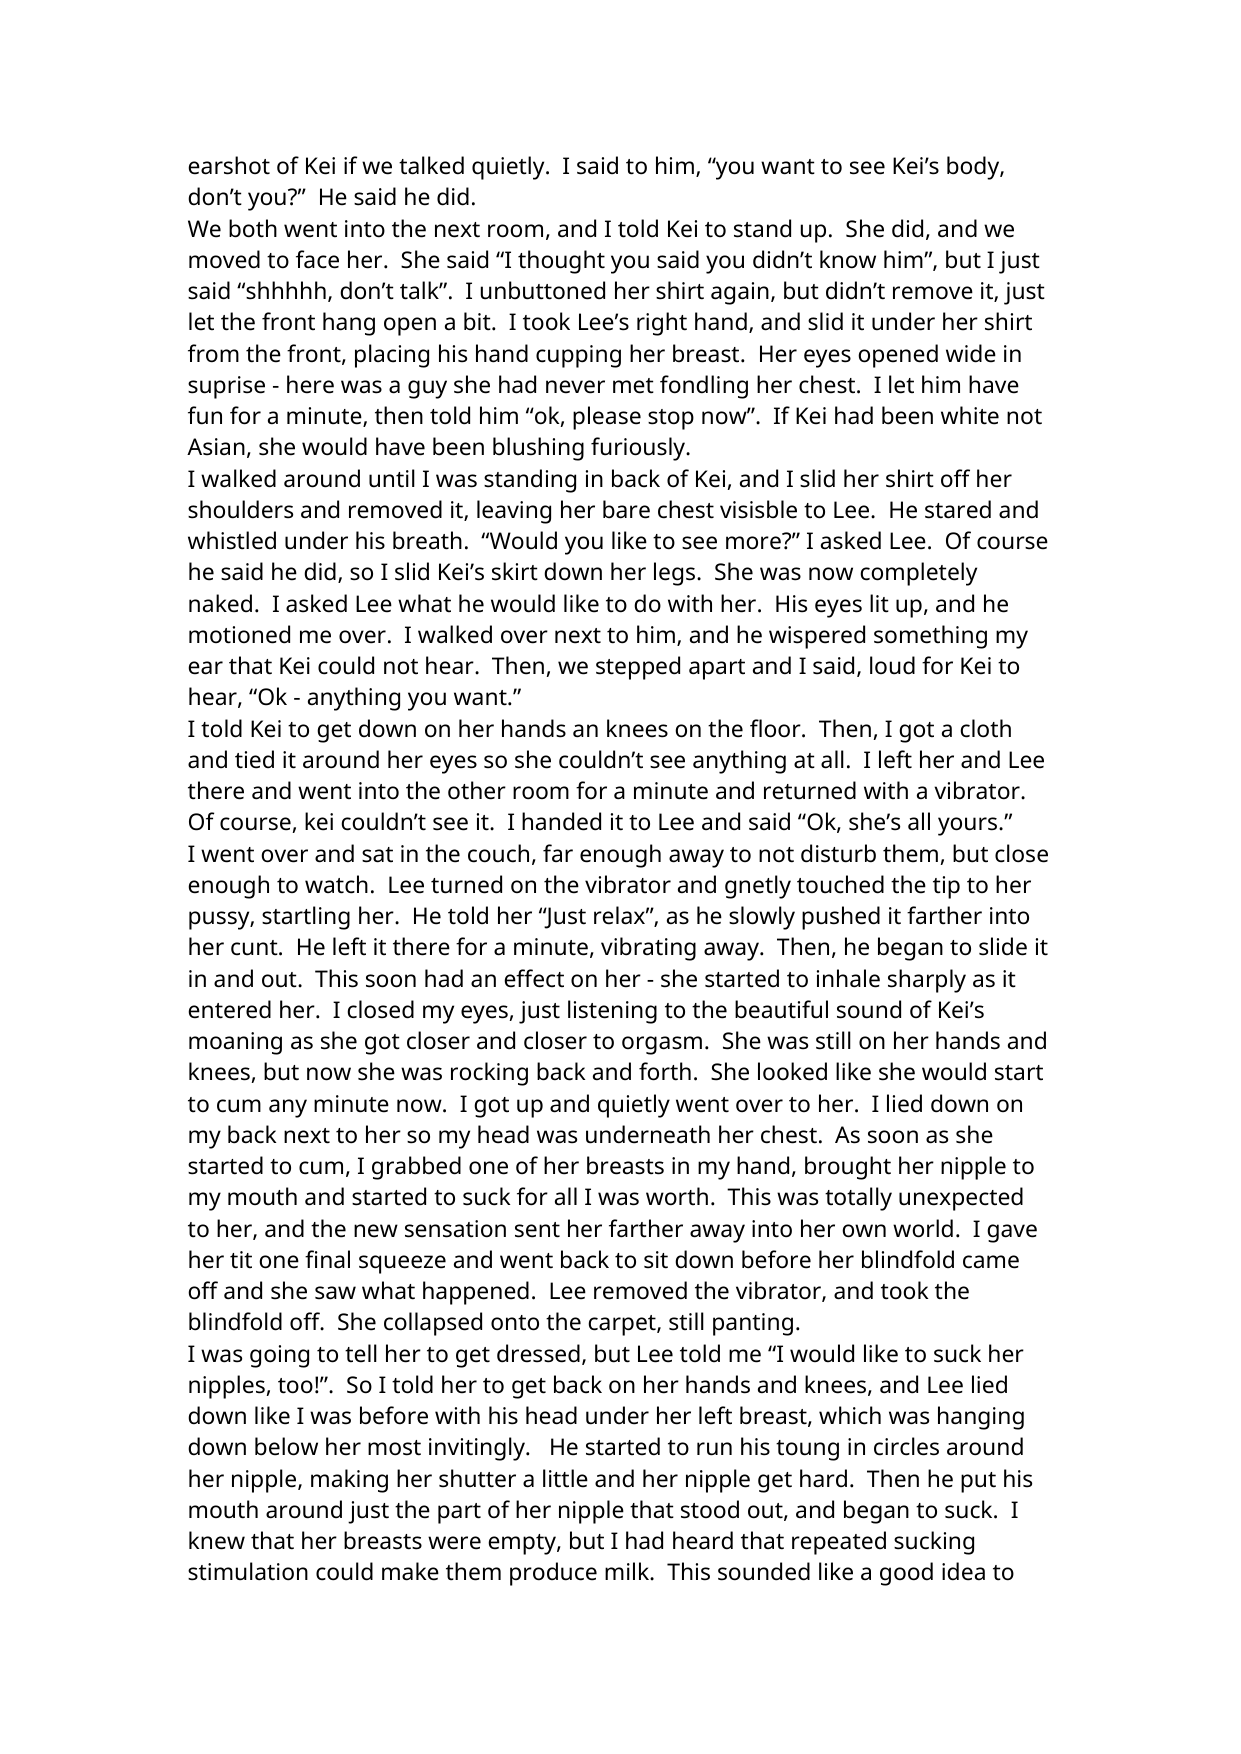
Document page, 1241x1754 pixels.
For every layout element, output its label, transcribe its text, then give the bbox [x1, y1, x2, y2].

text We both went into the next room, and I told Kei to stand up. She did, and we moved to face her. She said “I thought you said you didn’t know him”, but I just said “shhhhh, don’t talk”. I unbuttoned her shirt again, but didn’t remove it, just let the front hang open a bit. I took Lee’s right hand, and slid it under her shirt from the front, placing his hand cupping her breast. Her eyes opened wide in suprise - here was a guy she had never met fondling her chest. I let him have fun for a minute, then told him “ok, please stop now”. If Kei had been white not Asian, she would have been blushing furiously. [187, 212, 1053, 462]
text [187, 150, 1053, 212]
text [187, 1337, 1053, 1587]
text I told Kei to get down on her hands an knees on the floor. Then, I got a cloth and tied it around her eyes so she couldn’t see anything at all. I left her and Lee there and went into the other room for a minute and returned with a vibrator. Of course, kei couldn’t see it. I handed it to Lee and said “Ok, she’s all yours.” [187, 712, 1053, 837]
text I went over and sat in the couch, far enough away to not disturb them, but close enough to watch. Lee turned on the vibrator and gnetly touched the tip to her pussy, startling her. He told her “Just relax”, as he slowly pushed it farther into her cunt. He left it there for a minute, vibrating away. Then, he began to slide it in and out. This soon had an effect on her - she started to inhale sharply as it entered her. I closed my eyes, just listening to the beautiful sound of Kei’s moaning as she got closer and closer to orgasm. She was still on her hands and knees, but now she was rocking back and forth. She looked like she would start to cum any minute now. I got up and quietly went over to her. I lied down on my back next to her so my head was underneath her chest. As soon as she started to cum, I grabbed one of her breasts in my hand, brought her nipple to my mouth and started to suck for all I was worth. This was totally unexpected to her, and the new sensation sent her farther away into her own world. I gave her tit one final squeeze and went back to sit down before her blindfold came off and she saw what happened. Lee removed the vibrator, and took the blindfold off. She collapsed onto the carpet, still panting. [187, 837, 1053, 1337]
text I walked around until I was standing in back of Kei, and I slid her shirt off her shoulders and removed it, leaving her bare chest visisble to Lee. He stared and whistled under his breath. “Would you like to see more?” I asked Lee. Of course he said he did, so I slid Kei’s skirt down her legs. She was now completely naked. I asked Lee what he would like to do with her. His eyes lit up, and he motioned me over. I walked over next to him, and he wispered something my ear that Kei could not hear. Then, we stepped apart and I said, loud for Kei to hear, “Ok - anything you want.” [187, 462, 1053, 712]
